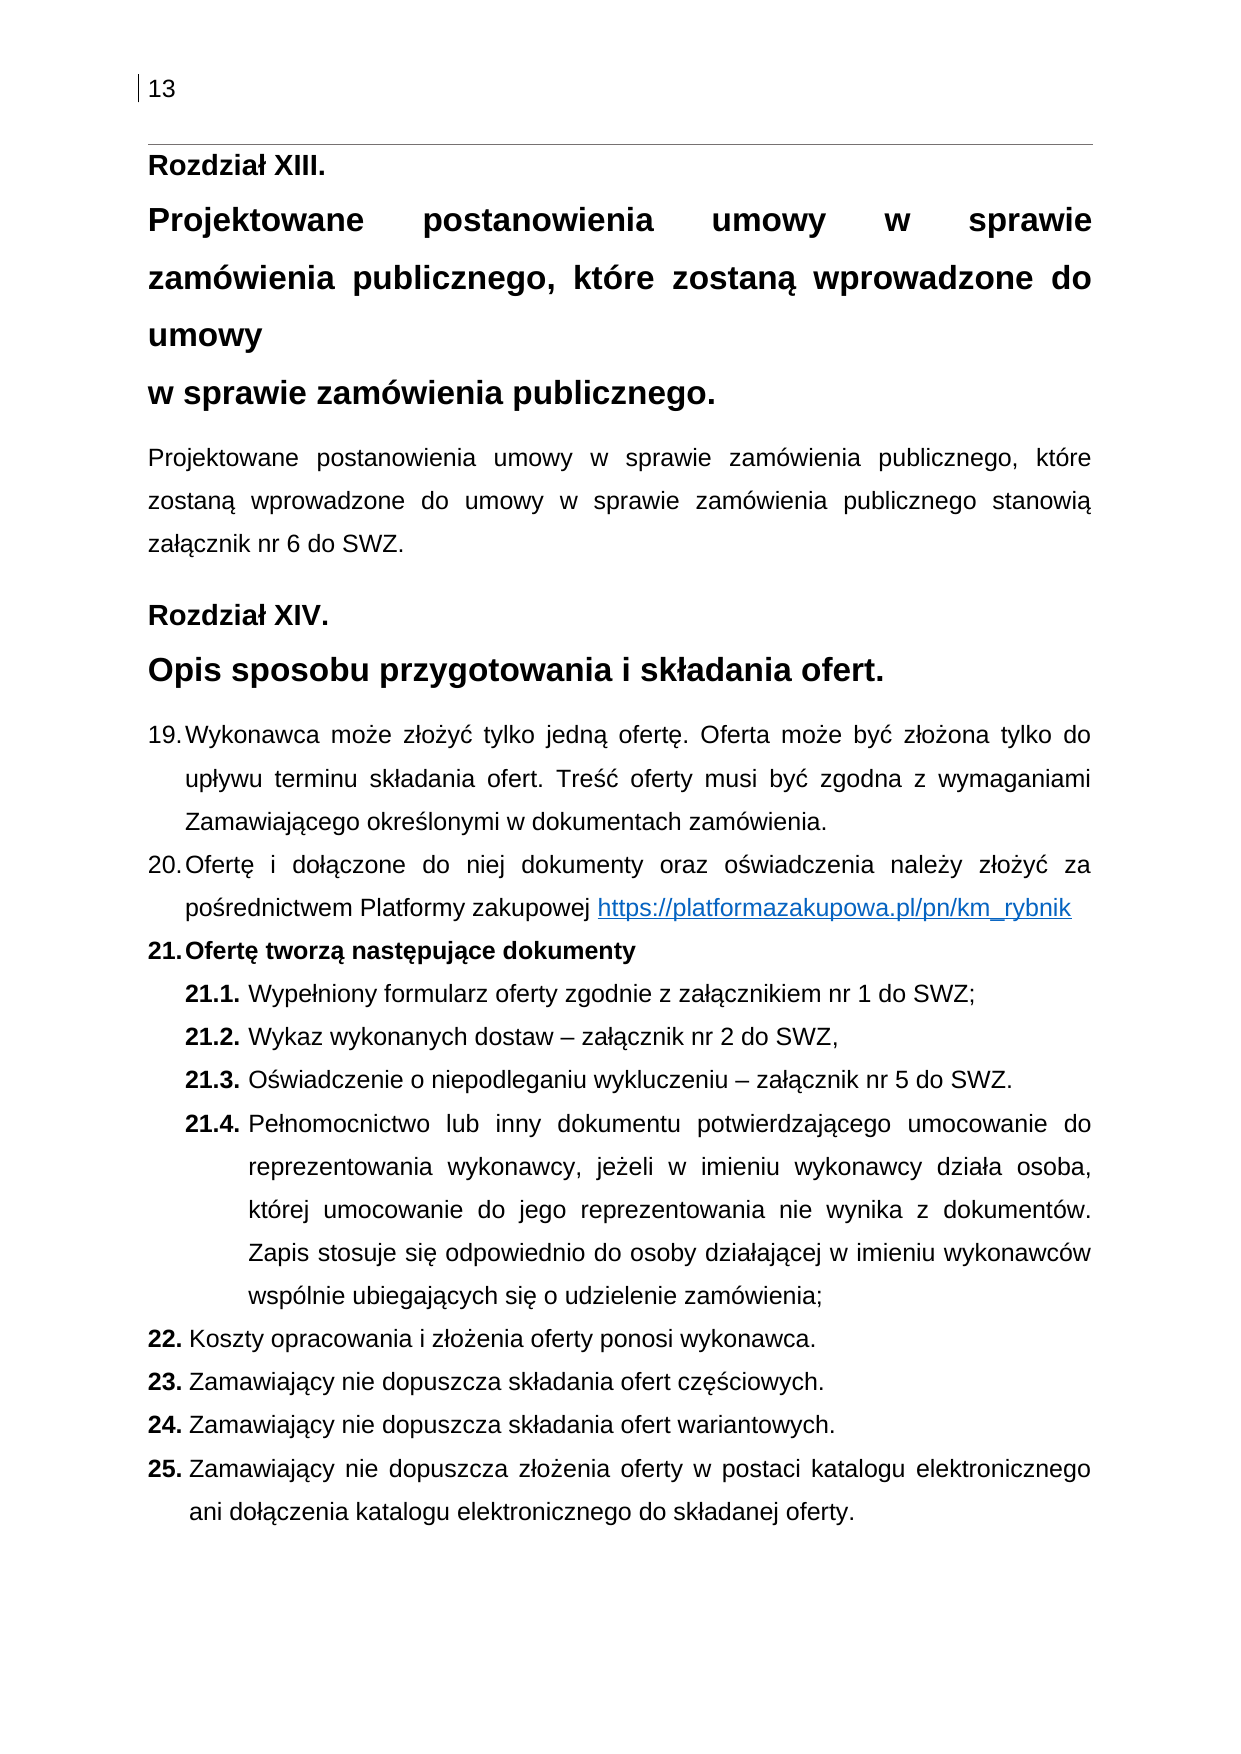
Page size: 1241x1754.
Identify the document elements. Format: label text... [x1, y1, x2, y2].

list Wypełniony formularz oferty zgodnie z załącznikiem nr 1 do SWZ; [185, 979, 1093, 1008]
subtitle Projektowane postanowienia umowy w sprawie zamówienia publicznego, które zostaną wprowadzone do umowy w sprawie zamówienia publicznego. [148, 148, 1093, 412]
subtitle Opis sposobu przygotowania i składania ofert. [148, 598, 1093, 689]
list Oświadczenie o niepodleganiu wykluczeniu – załącznik nr 5 do SWZ. [185, 1065, 1093, 1094]
list Ofertę tworzą następujące dokumenty [148, 936, 1093, 965]
list Zamawiający nie dopuszcza składania ofert częściowych. [148, 1367, 1093, 1396]
list Koszty opracowania i złożenia oferty ponosi wykonawca. [148, 1324, 1093, 1353]
text Projektowane postanowienia umowy w sprawie zamówienia publicznego, które zostaną wprowadzone do umowy w sprawie zamówienia publicznego stanowią załącznik nr 6 do SWZ. [148, 443, 1093, 558]
list Ofertę i dołączone do niej dokumenty oraz oświadczenia należy złożyć za pośrednictwem Platformy zakupowej https://platformazakupowa.pl/pn/km_rybnik [148, 850, 1093, 922]
list Pełnomocnictwo lub inny dokumentu potwierdzającego umocowanie do reprezentowania wykonawcy, jeżeli w imieniu wykonawcy działa osoba, której umocowanie do jego reprezentowania nie wynika z dokumentów. Zapis stosuje się odpowiednio do osoby działającej w imieniu wykonawców wspólnie ubiegających się o udzielenie zamówienia; [185, 1108, 1093, 1310]
list Zamawiający nie dopuszcza składania ofert wariantowych. [148, 1410, 1093, 1439]
list Wykaz wykonanych dostaw – załącznik nr 2 do SWZ, [185, 1022, 1093, 1051]
list Zamawiający nie dopuszcza złożenia oferty w postaci katalogu elektronicznego ani dołączenia katalogu elektronicznego do składanej oferty. [148, 1453, 1093, 1525]
list Wykonawca może złożyć tylko jedną ofertę. Oferta może być złożona tylko do upływu terminu składania ofert. Treść oferty musi być zgodna z wymaganiami Zamawiającego określonymi w dokumentach zamówienia. [148, 720, 1093, 835]
